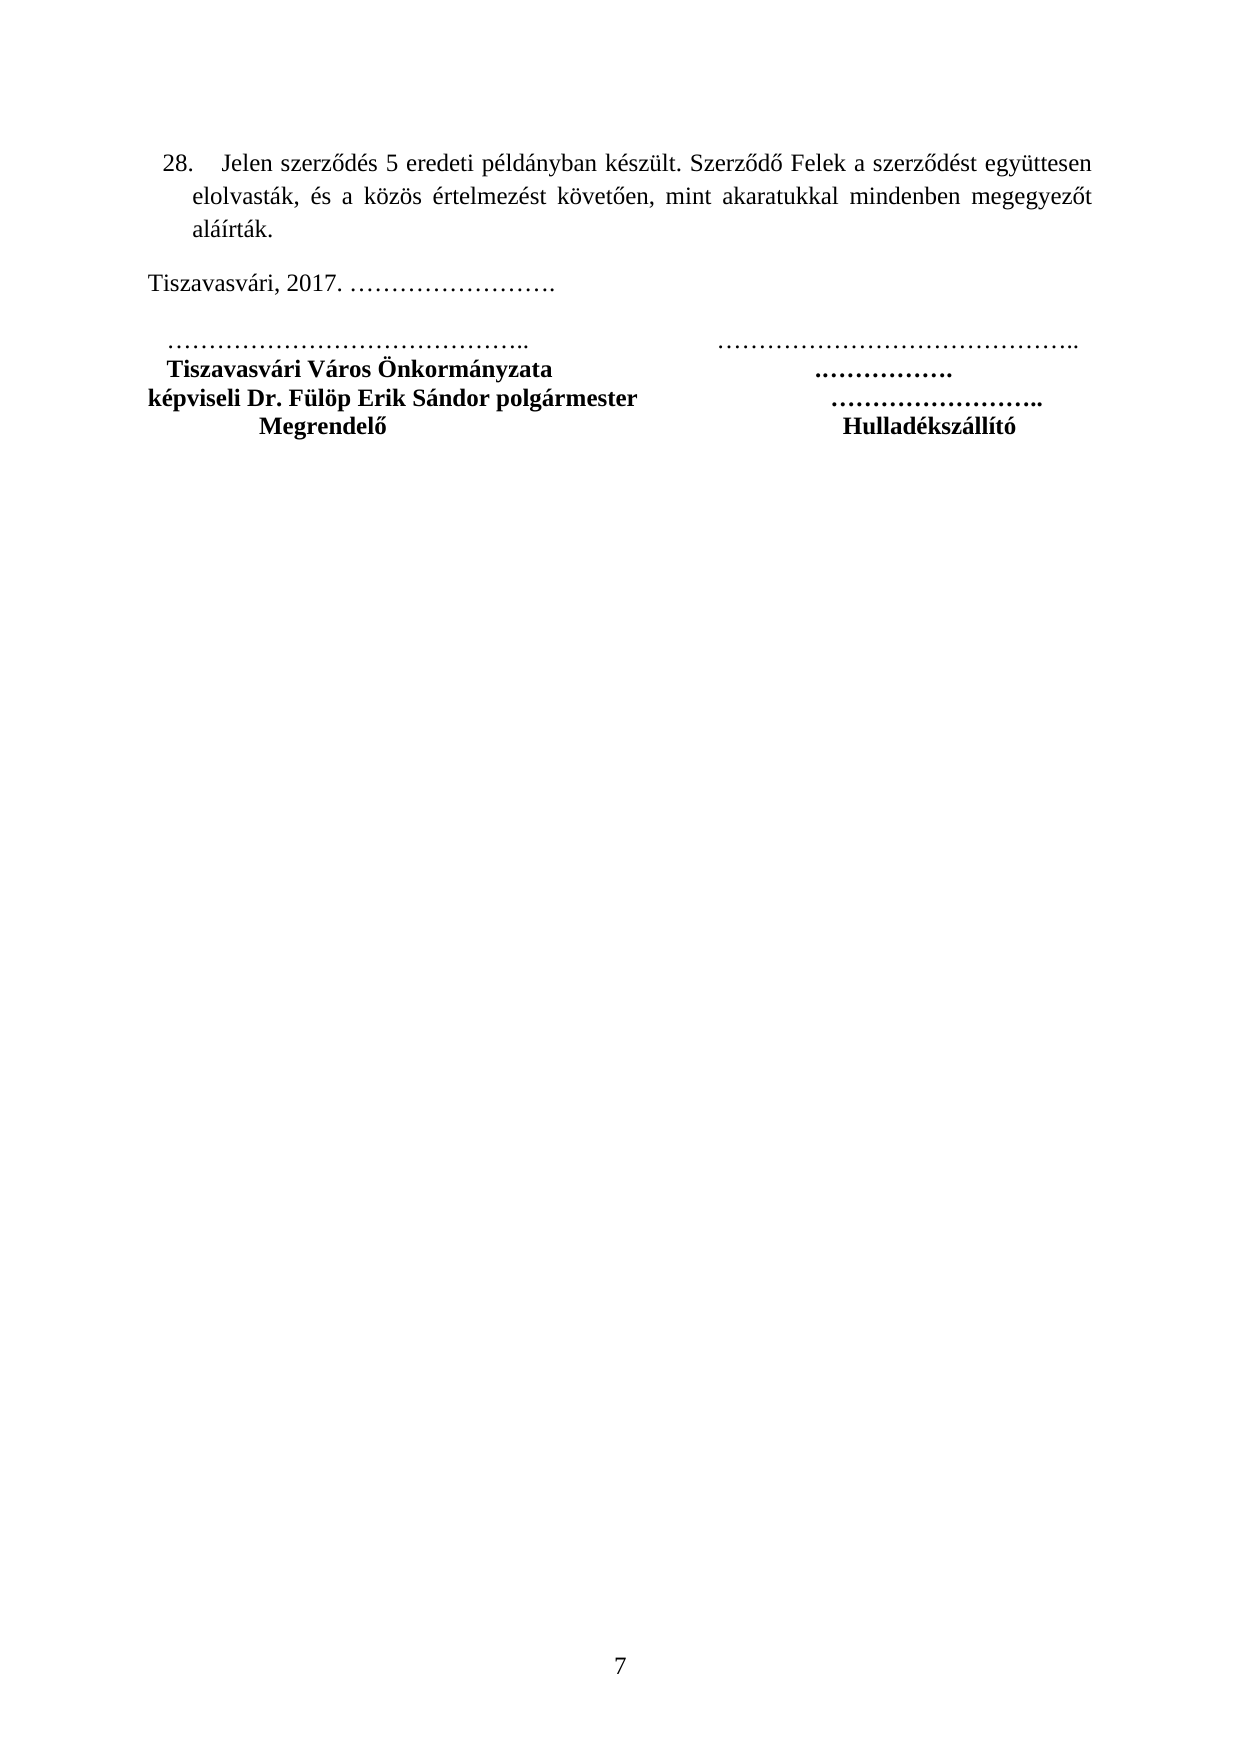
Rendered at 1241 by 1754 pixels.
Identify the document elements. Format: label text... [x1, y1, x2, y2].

text …………………………………….. …………………………………….. [148, 325, 1092, 354]
text Megrendelő Hulladékszállító [148, 411, 1092, 440]
text Tiszavasvári, 2017. ……………………. [148, 268, 1092, 296]
text képviseli Dr. Fülöp Erik Sándor polgármester …………………….. [148, 383, 1092, 411]
text Tiszavasvári Város Önkormányzata .……………. [148, 354, 1092, 383]
list Jelen szerződés 5 eredeti példányban készült. Szerződő Felek a szerződést együttesen elolvasták, és a közös értelmezést követően, mint akaratukkal mindenben megegyezőt aláírták. [162, 148, 1092, 242]
